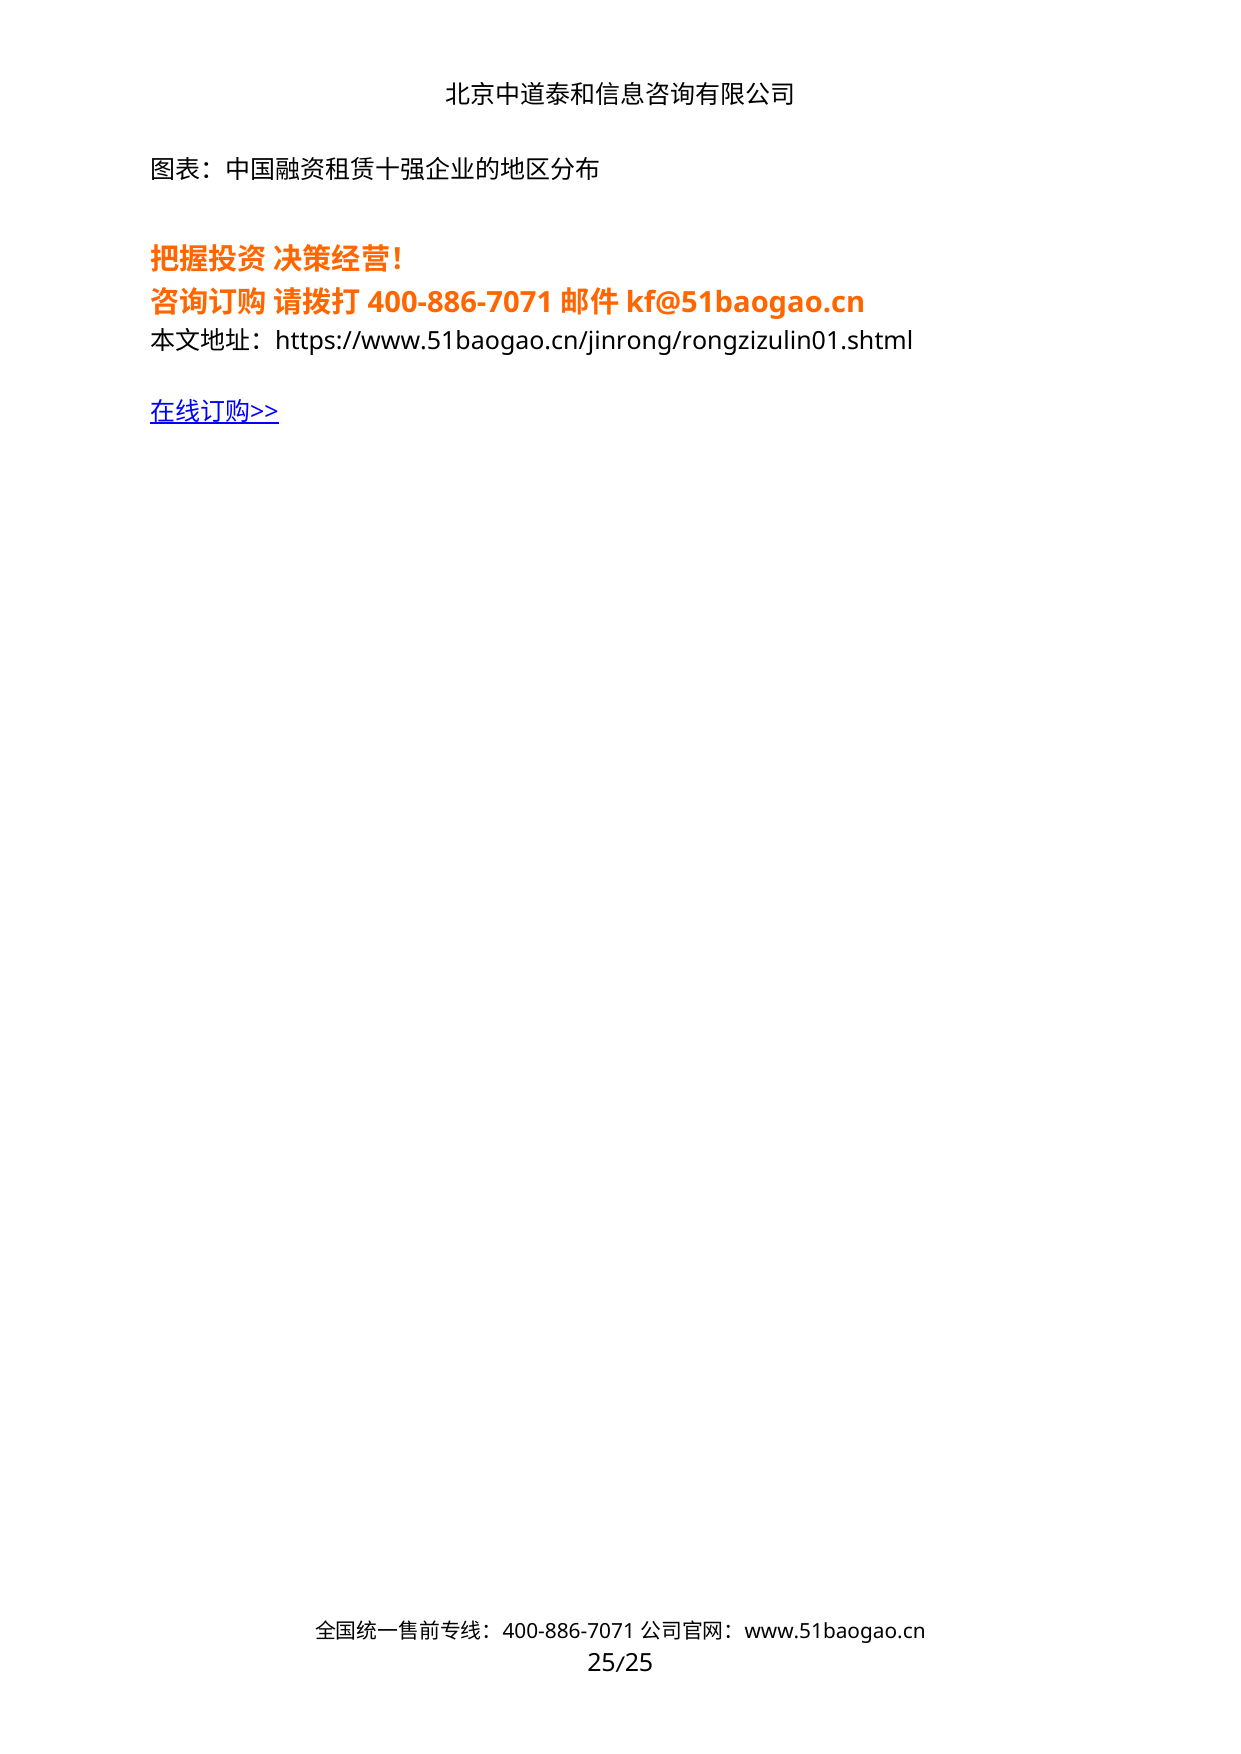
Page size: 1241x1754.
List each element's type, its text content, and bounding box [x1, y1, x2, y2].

text 图表：中国融资租赁十强企业的地区分布 [150, 150, 1090, 186]
text 在线订购>> [150, 357, 1090, 427]
text 把握投资 决策经营！咨询订购 请拨打 400-886-7071 邮件 kf@51baogao.cn本文地址：https://www.51baogao.cn/jinrong/rongzizulin01.shtml [150, 202, 1090, 357]
